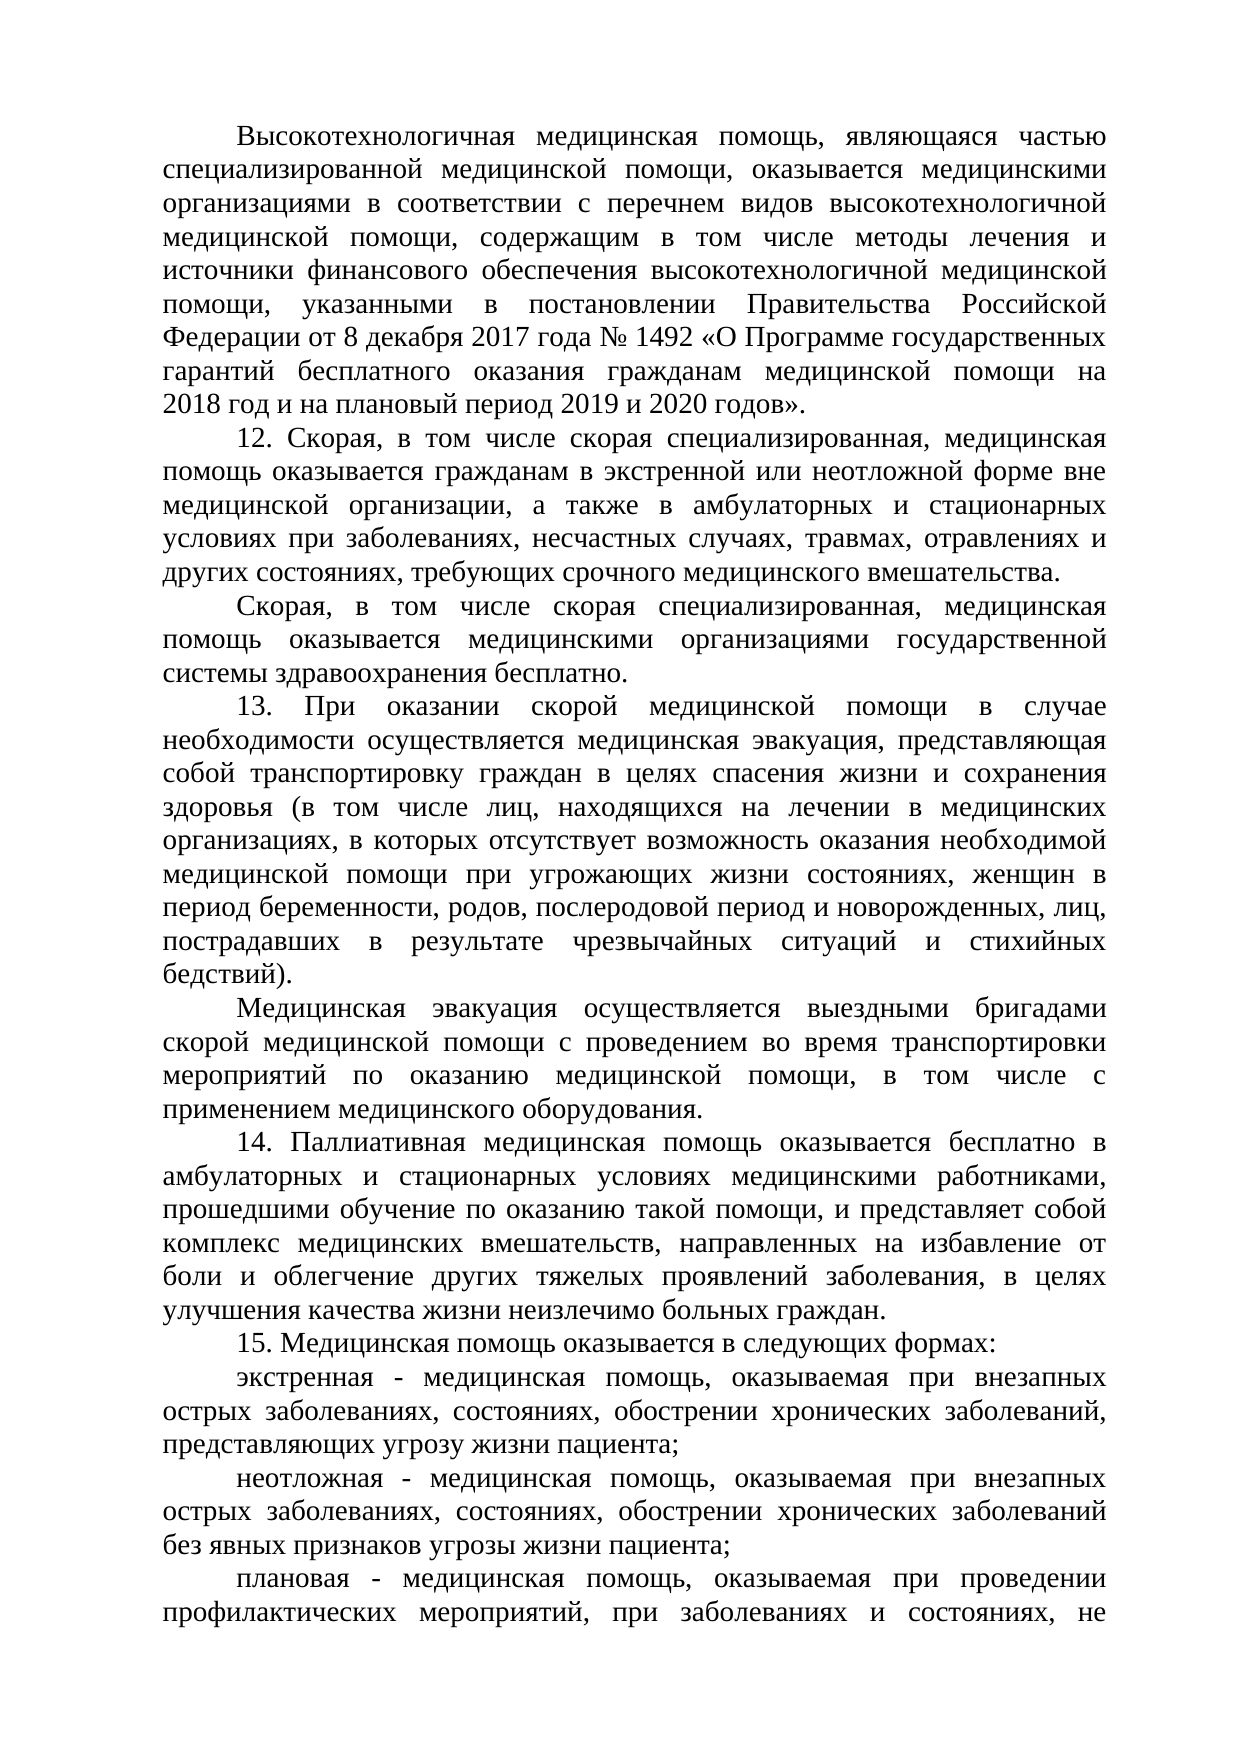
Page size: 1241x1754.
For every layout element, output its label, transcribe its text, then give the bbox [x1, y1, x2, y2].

text 15. Медицинская помощь оказывается в следующих формах: [162, 1326, 1107, 1359]
text экстренная - медицинская помощь, оказываемая при внезапных острых заболеваниях, состояниях, обострении хронических заболеваний, представляющих угрозу жизни пациента; [162, 1359, 1107, 1460]
text Медицинская эвакуация осуществляется выездными бригадами скорой медицинской помощи с проведением во время транспортировки мероприятий по оказанию медицинской помощи, в том числе с применением медицинского оборудования. [162, 990, 1107, 1124]
text 14. Паллиативная медицинская помощь оказывается бесплатно в амбулаторных и стационарных условиях медицинскими работниками, прошедшими обучение по оказанию такой помощи, и представляет собой комплекс медицинских вмешательств, направленных на избавление от боли и облегчение других тяжелых проявлений заболевания, в целях улучшения качества жизни неизлечимо больных граждан. [162, 1124, 1107, 1326]
text 12. Скорая, в том числе скорая специализированная, медицинская помощь оказывается гражданам в экстренной или неотложной форме вне медицинской организации, а также в амбулаторных и стационарных условиях при заболеваниях, несчастных случаях, травмах, отравлениях и других состояниях, требующих срочного медицинского вмешательства. [162, 420, 1107, 588]
text Скорая, в том числе скорая специализированная, медицинская помощь оказывается медицинскими организациями государственной системы здравоохранения бесплатно. [162, 588, 1107, 688]
text Высокотехнологичная медицинская помощь, являющаяся частью специализированной медицинской помощи, оказывается медицинскими организациями в соответствии с перечнем видов высокотехнологичной медицинской помощи, содержащим в том числе методы лечения и источники финансового обеспечения высокотехнологичной медицинской помощи, указанными в постановлении Правительства Российской Федерации от 8 декабря 2017 года № 1492 «О Программе государственных гарантий бесплатного оказания гражданам медицинской помощи на 2018 год и на плановый период 2019 и 2020 годов». [162, 118, 1107, 420]
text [162, 1560, 1107, 1627]
text 13. При оказании скорой медицинской помощи в случае необходимости осуществляется медицинская эвакуация, представляющая собой транспортировку граждан в целях спасения жизни и сохранения здоровья (в том числе лиц, находящихся на лечении в медицинских организациях, в которых отсутствует возможность оказания необходимой медицинской помощи при угрожающих жизни состояниях, женщин в период беременности, родов, послеродовой период и новорожденных, лиц, пострадавших в результате чрезвычайных ситуаций и стихийных бедствий). [162, 688, 1107, 990]
text неотложная - медицинская помощь, оказываемая при внезапных острых заболеваниях, состояниях, обострении хронических заболеваний без явных признаков угрозы жизни пациента; [162, 1460, 1107, 1560]
